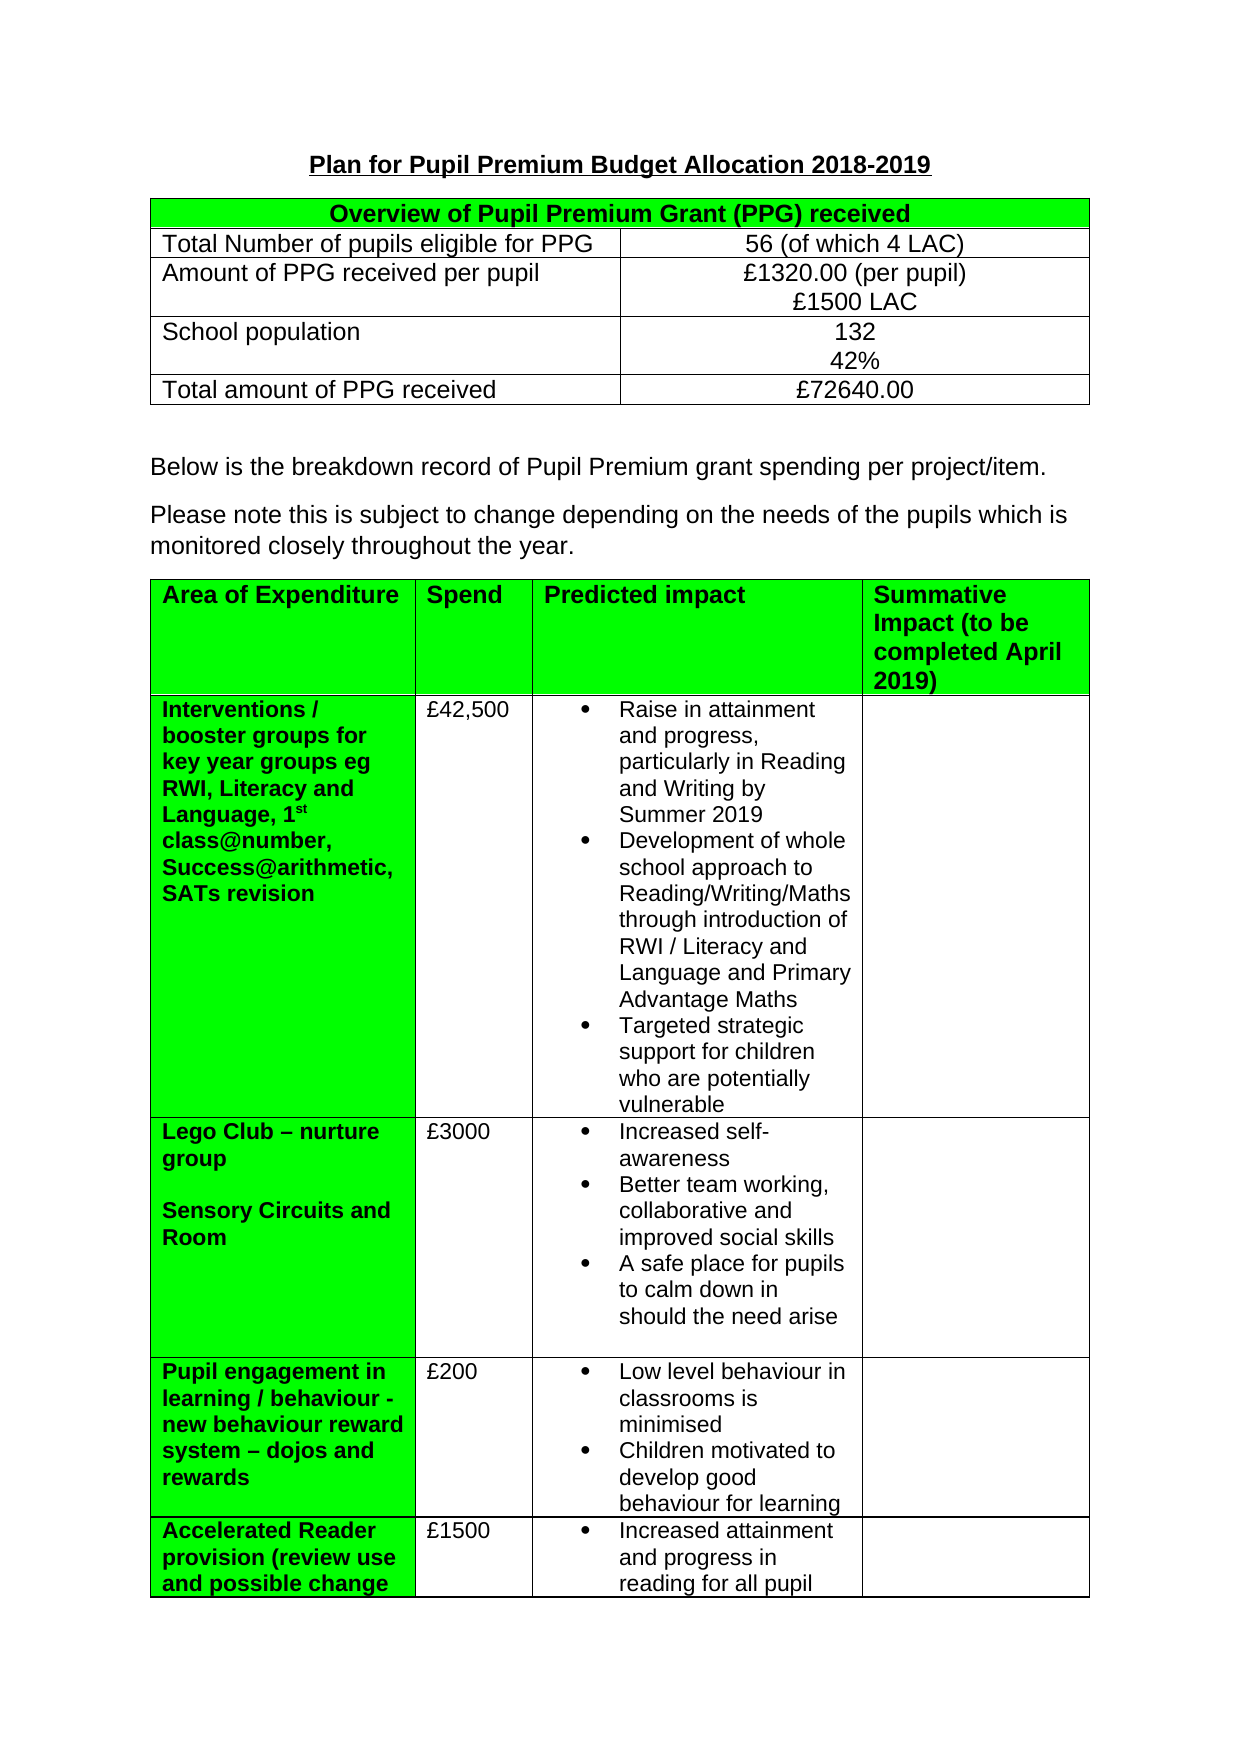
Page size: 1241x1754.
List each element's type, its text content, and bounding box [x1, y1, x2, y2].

table_cell Total amount of PPG received [151, 375, 620, 404]
table_cell £200 [416, 1358, 532, 1516]
table_cell Lego Club – nurture group Sensory Circuits and Room [151, 1118, 415, 1357]
table_cell £1500 [416, 1518, 532, 1596]
text Plan for Pupil Premium Budget Allocation 2018-2019 [150, 150, 1090, 179]
table_header Overview of Pupil Premium Grant (PPG) received [151, 199, 1089, 227]
table_cell Amount of PPG received per pupil [151, 258, 620, 316]
table_cell Raise in attainment and progress, particularly in Reading and Writing by Summer 2019 Development of whole school approach to Reading/Writing/Maths through introduction of RWI / Literacy and Language and Primary Advantage Maths Targeted strategic support for children who are potentially vulnerable [533, 696, 862, 1117]
table_cell Pupil engagement in learning / behaviour - new behaviour reward system – dojos and rewards [151, 1358, 415, 1516]
table_cell Interventions / booster groups for key year groups eg RWI, Literacy and Language, 1st class@number, Success@arithmetic, SATs revision [151, 696, 415, 1117]
table_cell [863, 1518, 1089, 1596]
table_cell Low level behaviour in classrooms is minimised Children motivated to develop good behaviour for learning [533, 1358, 862, 1516]
table_cell Increased self-awareness Better team working, collaborative and improved social skills A safe place for pupils to calm down in should the need arise [533, 1118, 862, 1357]
table_cell [863, 696, 1089, 1117]
table_cell £42,500 [416, 696, 532, 1117]
table_cell Total Number of pupils eligible for PPG [151, 229, 620, 257]
table_header Spend [416, 580, 532, 694]
table_cell 132 42% [621, 317, 1089, 374]
table_header Area of Expenditure [151, 580, 415, 694]
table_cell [151, 1518, 415, 1596]
table_cell £3000 [416, 1118, 532, 1357]
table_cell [533, 1518, 862, 1596]
table_cell £1320.00 (per pupil) £1500 LAC [621, 258, 1089, 316]
text Below is the breakdown record of Pupil Premium grant spending per project/item. [150, 452, 1090, 481]
table_cell School population [151, 317, 620, 374]
text Please note this is subject to change depending on the needs of the pupils which is monitored closely throughout the year. [150, 500, 1090, 559]
table_cell 56 (of which 4 LAC) [621, 229, 1089, 257]
table_cell [863, 1118, 1089, 1357]
table_header Predicted impact [533, 580, 862, 694]
table_cell £72640.00 [621, 375, 1089, 404]
table_header Summative Impact (to be completed April 2019) [863, 580, 1089, 694]
table_cell [863, 1358, 1089, 1516]
